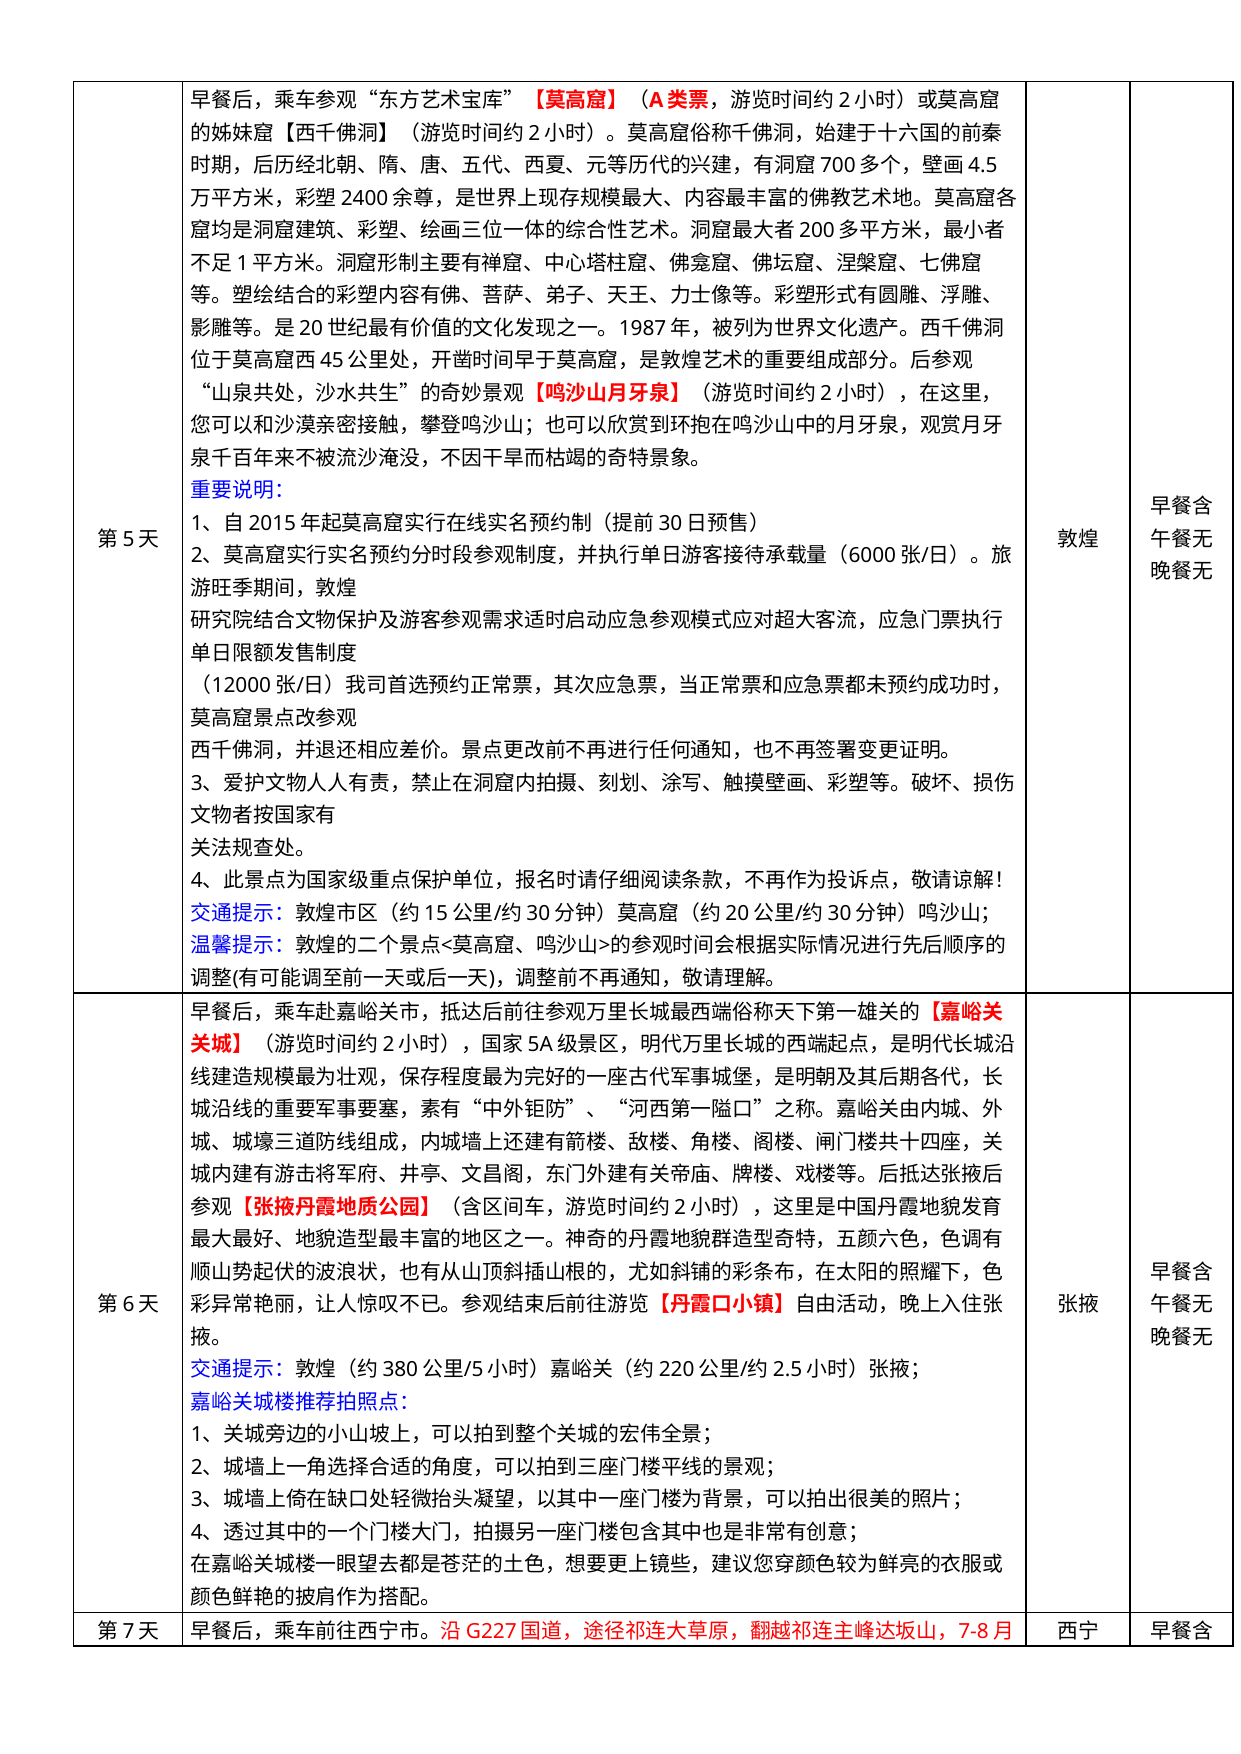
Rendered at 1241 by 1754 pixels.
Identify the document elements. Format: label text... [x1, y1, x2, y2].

table_cell 早餐含 午餐无 晚餐无 [1131, 1613, 1232, 1645]
table_cell 第6天 [74, 994, 182, 1611]
table_cell 早餐含 午餐无 晚餐无 [1131, 994, 1232, 1611]
table_cell 早餐后，乘车参观“东方艺术宝库”【莫高窟】（A类票，游览时间约2小时）或莫高窟的姊妹窟【西千佛洞】（游览时间约2小时）。莫高窟俗称千佛洞，始建于十六国的前秦时期，后历经北朝、隋、唐、五代、西夏、元等历代的兴建，有洞窟700多个，壁画4.5万平方米，彩塑2400余尊，是世界上现存规模最大、内容最丰富的佛教艺术地。莫高窟各窟均是洞窟建筑、彩塑、绘画三位一体的综合性艺术。洞窟最大者200多平方米，最小者不足1平方米。洞窟形制主要有禅窟、中心塔柱窟、佛龛窟、佛坛窟、涅槃窟、七佛窟等。塑绘结合的彩塑内容有佛、菩萨、弟子、天王、力士像等。彩塑形式有圆雕、浮雕、影雕等。是20世纪最有价值的文化发现之一。1987年，被列为世界文化遗产。西千佛洞位于莫高窟西45公里处，开凿时间早于莫高窟，是敦煌艺术的重要组成部分。后参观 “山泉共处，沙水共生”的奇妙景观【鸣沙山月牙泉】（游览时间约2小时），在这里，您可以和沙漠亲密接触，攀登鸣沙山；也可以欣赏到环抱在鸣沙山中的月牙泉，观赏月牙泉千百年来不被流沙淹没，不因干旱而枯竭的奇特景象。 重要说明： 1、自2015年起莫高窟实行在线实名预约制（提前30日预售） 2、莫高窟实行实名预约分时段参观制度，并执行单日游客接待承载量（6000张/日）。旅游旺季期间，敦煌 研究院结合文物保护及游客参观需求适时启动应急参观模式应对超大客流，应急门票执行单日限额发售制度 （12000张/日）我司首选预约正常票，其次应急票，当正常票和应急票都未预约成功时，莫高窟景点改参观 西千佛洞，并退还相应差价。景点更改前不再进行任何通知，也不再签署变更证明。 3、爱护文物人人有责，禁止在洞窟内拍摄、刻划、涂写、触摸壁画、彩塑等。破坏、损伤文物者按国家有 关法规查处。 4、此景点为国家级重点保护单位，报名时请仔细阅读条款，不再作为投诉点，敬请谅解！ 交通提示：敦煌市区（约15公里/约30分钟）莫高窟（约20公里/约30分钟）鸣沙山； 温馨提示：敦煌的二个景点<莫高窟、鸣沙山>的参观时间会根据实际情况进行先后顺序的调整(有可能调至前一天或后一天)，调整前不再通知，敬请理解。 [183, 82, 1025, 992]
table_cell 第7天 [74, 1613, 182, 1645]
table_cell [183, 1613, 1025, 1645]
table_cell 敦煌 [1027, 82, 1129, 992]
table_cell 第5天 [74, 82, 182, 992]
table_cell 西宁 [1027, 1613, 1129, 1645]
table_cell 早餐后，乘车赴嘉峪关市，抵达后前往参观万里长城最西端俗称天下第一雄关的【嘉峪关关城】（游览时间约2小时），国家5A级景区，明代万里长城的西端起点，是明代长城沿线建造规模最为壮观，保存程度最为完好的一座古代军事城堡，是明朝及其后期各代，长城沿线的重要军事要塞，素有“中外钜防”、“河西第一隘口”之称。嘉峪关由内城、外城、城壕三道防线组成，内城墙上还建有箭楼、敌楼、角楼、阁楼、闸门楼共十四座，关城内建有游击将军府、井亭、文昌阁，东门外建有关帝庙、牌楼、戏楼等。后抵达张掖后参观【张掖丹霞地质公园】（含区间车，游览时间约2小时），这里是中国丹霞地貌发育最大最好、地貌造型最丰富的地区之一。神奇的丹霞地貌群造型奇特，五颜六色，色调有顺山势起伏的波浪状，也有从山顶斜插山根的，尤如斜铺的彩条布，在太阳的照耀下，色彩异常艳丽，让人惊叹不已。参观结束后前往游览【丹霞口小镇】自由活动，晚上入住张掖。 交通提示：敦煌（约380公里/5小时）嘉峪关（约220公里/约2.5小时）张掖； 嘉峪关城楼推荐拍照点： 1、关城旁边的小山坡上，可以拍到整个关城的宏伟全景； 2、城墙上一角选择合适的角度，可以拍到三座门楼平线的景观； 3、城墙上倚在缺口处轻微抬头凝望，以其中一座门楼为背景，可以拍出很美的照片； 4、透过其中的一个门楼大门，拍摄另一座门楼包含其中也是非常有创意； 在嘉峪关城楼一眼望去都是苍茫的土色，想要更上镜些，建议您穿颜色较为鲜亮的衣服或颜色鲜艳的披肩作为搭配。 [183, 994, 1025, 1611]
table_cell 张掖 [1027, 994, 1129, 1611]
table_cell 早餐含 午餐无 晚餐无 [1131, 82, 1232, 992]
